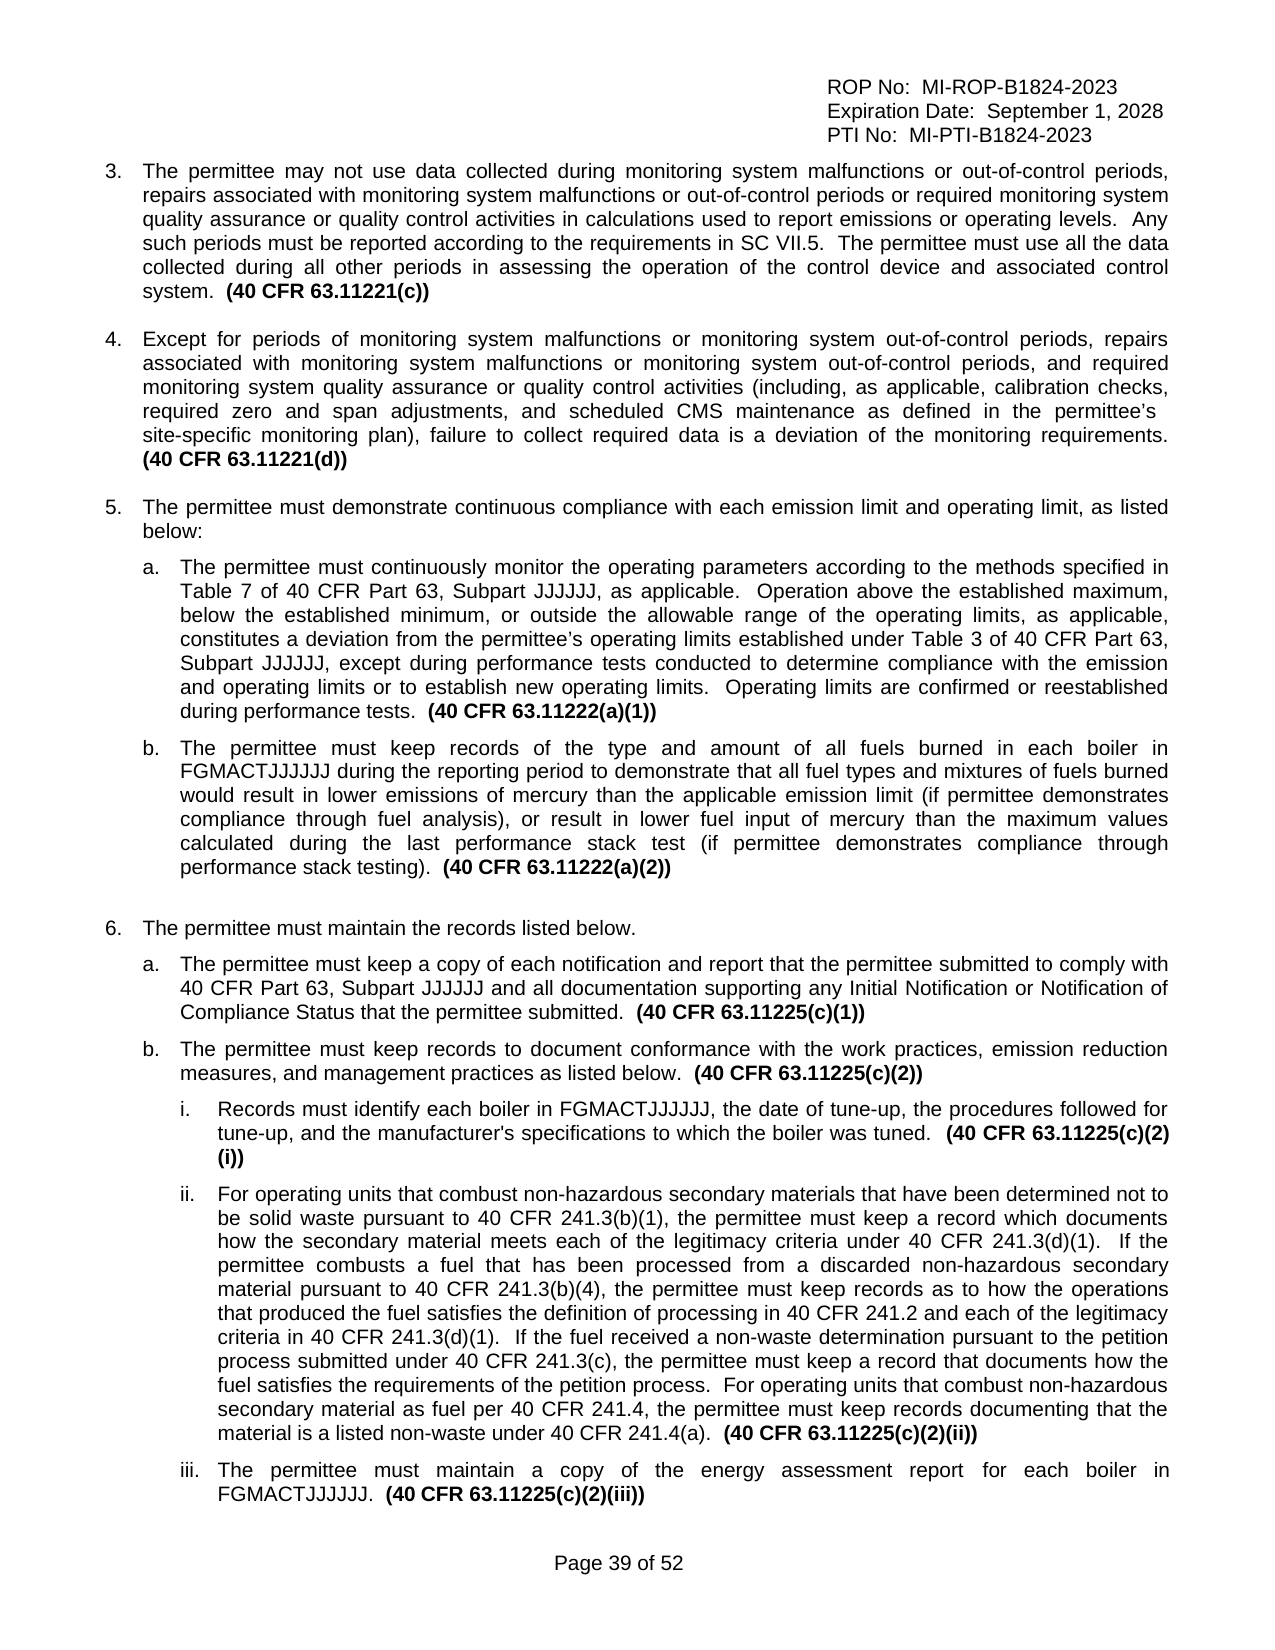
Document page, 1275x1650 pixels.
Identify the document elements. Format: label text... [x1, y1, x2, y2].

text 5. The permittee must demonstrate continuous compliance with each emission limit and operating limit, as listed below: [105, 495, 1170, 543]
text ii. For operating units that combust non-hazardous secondary materials that have been determined not to be solid waste pursuant to 40 CFR 241.3(b)(1), the permittee must keep a record which documents how the secondary material meets each of the legitimacy criteria under 40 CFR 241.3(d)(1). If the permittee combusts a fuel that has been processed from a discarded non-hazardous secondary material pursuant to 40 CFR 241.3(b)(4), the permittee must keep records as to how the operations that produced the fuel satisfies the definition of processing in 40 CFR 241.2 and each of the legitimacy criteria in 40 CFR 241.3(d)(1). If the fuel received a non-waste determination pursuant to the petition process submitted under 40 CFR 241.3(c), the permittee must keep a record that documents how the fuel satisfies the requirements of the petition process. For operating units that combust non-hazardous secondary material as fuel per 40 CFR 241.4, the permittee must keep records documenting that the material is a listed non-waste under 40 CFR 241.4(a). (40 CFR 63.11225(c)(2)(ii)) [180, 1181, 1170, 1445]
text a. The permittee must continuously monitor the operating parameters according to the methods specified in Table 7 of 40 CFR Part 63, Subpart JJJJJJ, as applicable. Operation above the established maximum, below the established minimum, or outside the allowable range of the operating limits, as applicable, constitutes a deviation from the permittee’s operating limits established under Table 3 of 40 CFR Part 63, Subpart JJJJJJ, except during performance tests conducted to determine compliance with the emission and operating limits or to establish new operating limits. Operating limits are confirmed or reestablished during performance tests. (40 CFR 63.11222(a)(1)) [142, 555, 1170, 723]
text b. The permittee must keep records to document conformance with the work practices, emission reduction measures, and management practices as listed below. (40 CFR 63.11225(c)(2)) [142, 1037, 1170, 1084]
text iii. The permittee must maintain a copy of the energy assessment report for each boiler in FGMACTJJJJJJ. (40 CFR 63.11225(c)(2)(iii)) [180, 1457, 1170, 1506]
text 3. The permittee may not use data collected during monitoring system malfunctions or out-of-control periods, repairs associated with monitoring system malfunctions or out-of-control periods or required monitoring system quality assurance or quality control activities in calculations used to report emissions or operating levels. Any such periods must be reported according to the requirements in SC VII.5. The permittee must use all the data collected during all other periods in assessing the operation of the control device and associated control system. (40 CFR 63.11221(c)) [105, 159, 1170, 303]
text 6. The permittee must maintain the records listed below. [105, 916, 1170, 940]
text b. The permittee must keep records of the type and amount of all fuels burned in each boiler in FGMACTJJJJJJ during the reporting period to demonstrate that all fuel types and mixtures of fuels burned would result in lower emissions of mercury than the applicable emission limit (if permittee demonstrates compliance through fuel analysis), or result in lower fuel input of mercury than the maximum values calculated during the last performance stack test (if permittee demonstrates compliance through performance stack testing). (40 CFR 63.11222(a)(2)) [142, 735, 1170, 879]
text i. Records must identify each boiler in FGMACTJJJJJJ, the date of tune-up, the procedures followed for tune-up, and the manufacturer's specifications to which the boiler was tuned. (40 CFR 63.11225(c)(2)(i)) [180, 1097, 1170, 1169]
text a. The permittee must keep a copy of each notification and report that the permittee submitted to comply with 40 CFR Part 63, Subpart JJJJJJ and all documentation supporting any Initial Notification or Notification of Compliance Status that the permittee submitted. (40 CFR 63.11225(c)(1)) [142, 952, 1170, 1024]
text 4. Except for periods of monitoring system malfunctions or monitoring system out-of-control periods, repairs associated with monitoring system malfunctions or monitoring system out-of-control periods, and required monitoring system quality assurance or quality control activities (including, as applicable, calibration checks, required zero and span adjustments, and scheduled CMS maintenance as defined in the permittee’s site-specific monitoring plan), failure to collect required data is a deviation of the monitoring requirements. (40 CFR 63.11221(d)) [105, 327, 1170, 471]
